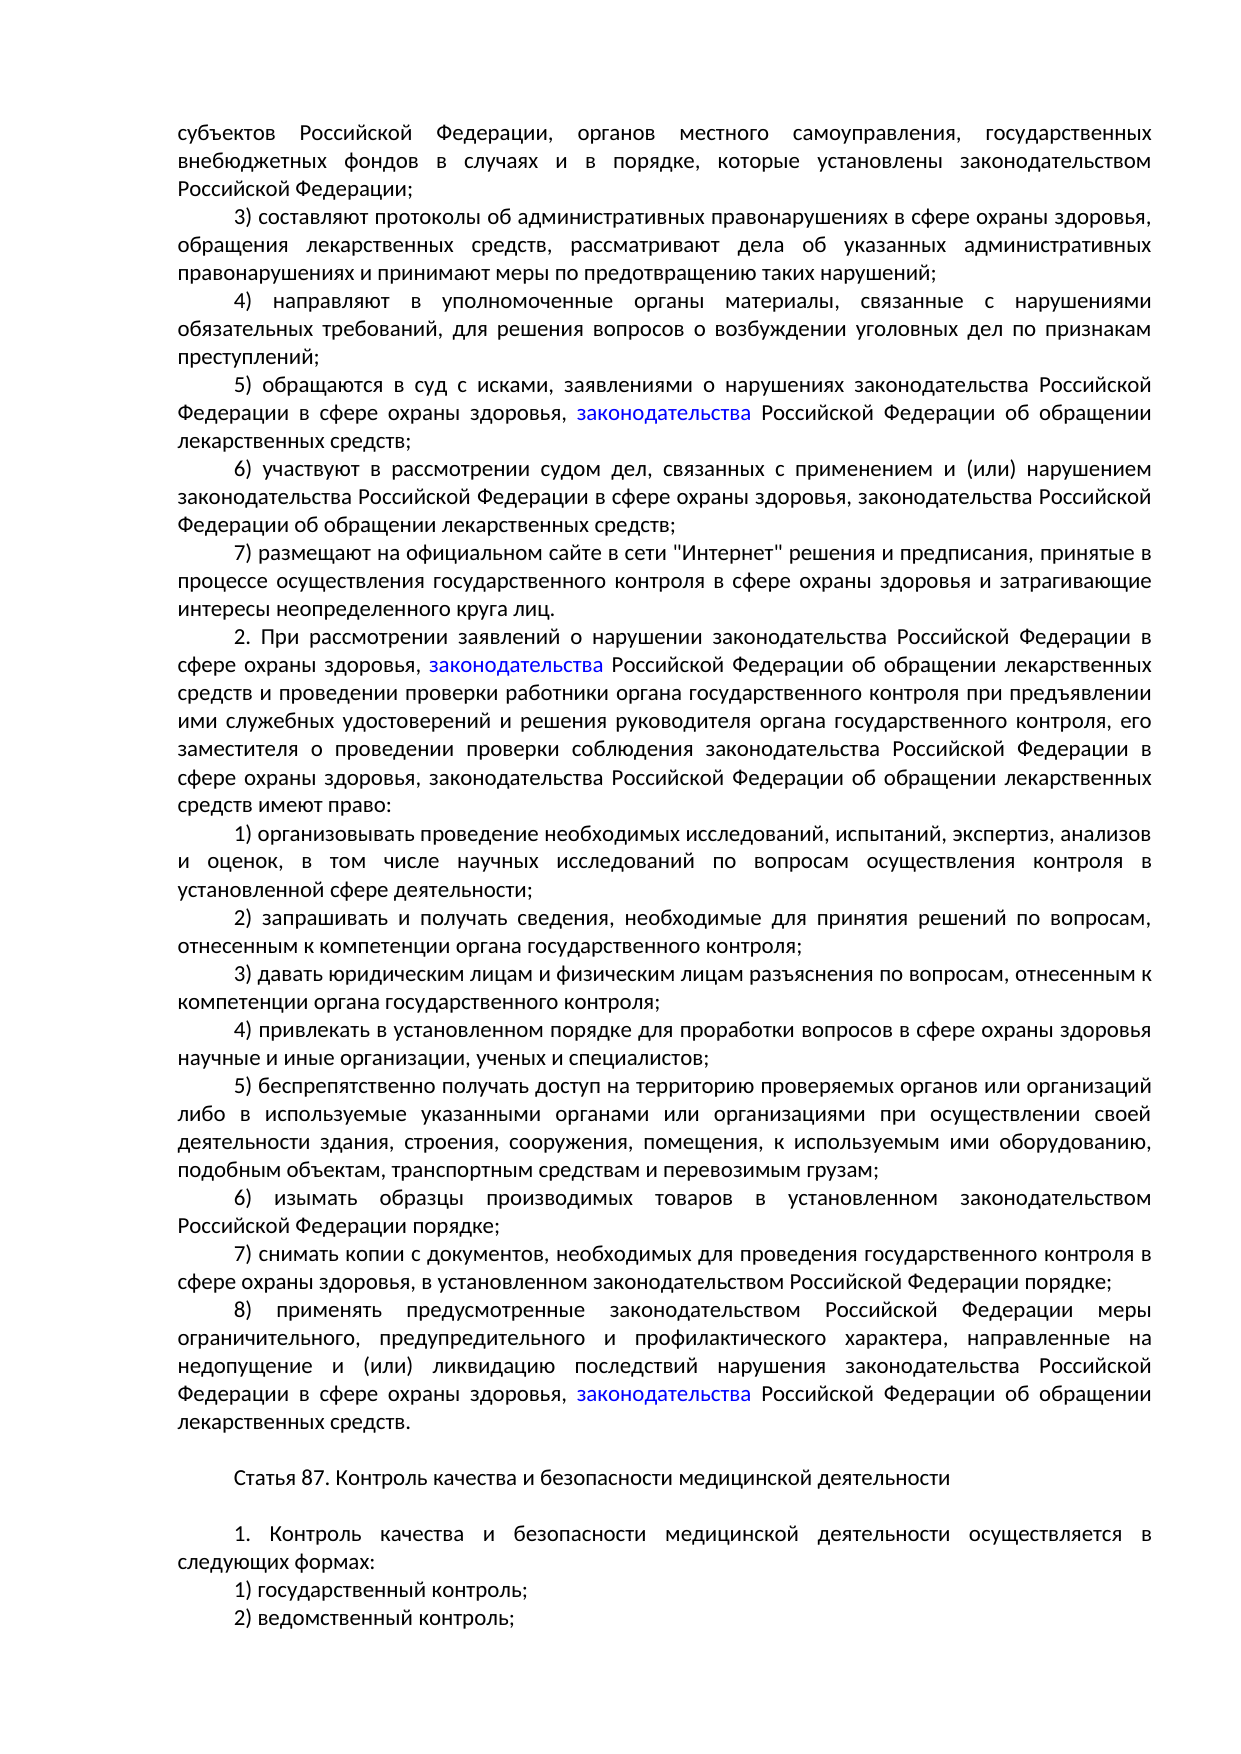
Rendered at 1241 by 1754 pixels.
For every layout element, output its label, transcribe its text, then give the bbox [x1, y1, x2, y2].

text 5) обращаются в суд с исками, заявлениями о нарушениях законодательства Российской Федерации в сфере охраны здоровья, законодательства Российской Федерации об обращении лекарственных средств; [177, 370, 1152, 454]
text 1) организовывать проведение необходимых исследований, испытаний, экспертиз, анализов и оценок, в том числе научных исследований по вопросам осуществления контроля в установленной сфере деятельности; [177, 819, 1152, 903]
text 5) беспрепятственно получать доступ на территорию проверяемых органов или организаций либо в используемые указанными органами или организациями при осуществлении своей деятельности здания, строения, сооружения, помещения, к используемым ими оборудованию, подобным объектам, транспортным средствам и перевозимым грузам; [177, 1071, 1152, 1183]
text 6) изымать образцы производимых товаров в установленном законодательством Российской Федерации порядке; [177, 1183, 1152, 1239]
text 7) размещают на официальном сайте в сети "Интернет" решения и предписания, принятые в процессе осуществления государственного контроля в сфере охраны здоровья и затрагивающие интересы неопределенного круга лиц. [177, 538, 1152, 622]
text 1) государственный контроль; [177, 1575, 1152, 1603]
text 3) давать юридическим лицам и физическим лицам разъяснения по вопросам, отнесенным к компетенции органа государственного контроля; [177, 959, 1152, 1015]
text 2. При рассмотрении заявлений о нарушении законодательства Российской Федерации в сфере охраны здоровья, законодательства Российской Федерации об обращении лекарственных средств и проведении проверки работники органа государственного контроля при предъявлении ими служебных удостоверений и решения руководителя органа государственного контроля, его заместителя о проведении проверки соблюдения законодательства Российской Федерации в сфере охраны здоровья, законодательства Российской Федерации об обращении лекарственных средств имеют право: [177, 622, 1152, 819]
text 2) ведомственный контроль; [177, 1603, 1152, 1631]
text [177, 118, 1152, 202]
text 6) участвуют в рассмотрении судом дел, связанных с применением и (или) нарушением законодательства Российской Федерации в сфере охраны здоровья, законодательства Российской Федерации об обращении лекарственных средств; [177, 454, 1152, 538]
text 1. Контроль качества и безопасности медицинской деятельности осуществляется в следующих формах: [177, 1519, 1152, 1575]
text 8) применять предусмотренные законодательством Российской Федерации меры ограничительного, предупредительного и профилактического характера, направленные на недопущение и (или) ликвидацию последствий нарушения законодательства Российской Федерации в сфере охраны здоровья, законодательства Российской Федерации об обращении лекарственных средств. [177, 1295, 1152, 1435]
text 4) направляют в уполномоченные органы материалы, связанные с нарушениями обязательных требований, для решения вопросов о возбуждении уголовных дел по признакам преступлений; [177, 286, 1152, 370]
text 4) привлекать в установленном порядке для проработки вопросов в сфере охраны здоровья научные и иные организации, ученых и специалистов; [177, 1015, 1152, 1071]
text 7) снимать копии с документов, необходимых для проведения государственного контроля в сфере охраны здоровья, в установленном законодательством Российской Федерации порядке; [177, 1239, 1152, 1295]
text 2) запрашивать и получать сведения, необходимые для принятия решений по вопросам, отнесенным к компетенции органа государственного контроля; [177, 903, 1152, 959]
text Статья 87. Контроль качества и безопасности медицинской деятельности [177, 1463, 1152, 1491]
text 3) составляют протоколы об административных правонарушениях в сфере охраны здоровья, обращения лекарственных средств, рассматривают дела об указанных административных правонарушениях и принимают меры по предотвращению таких нарушений; [177, 202, 1152, 286]
